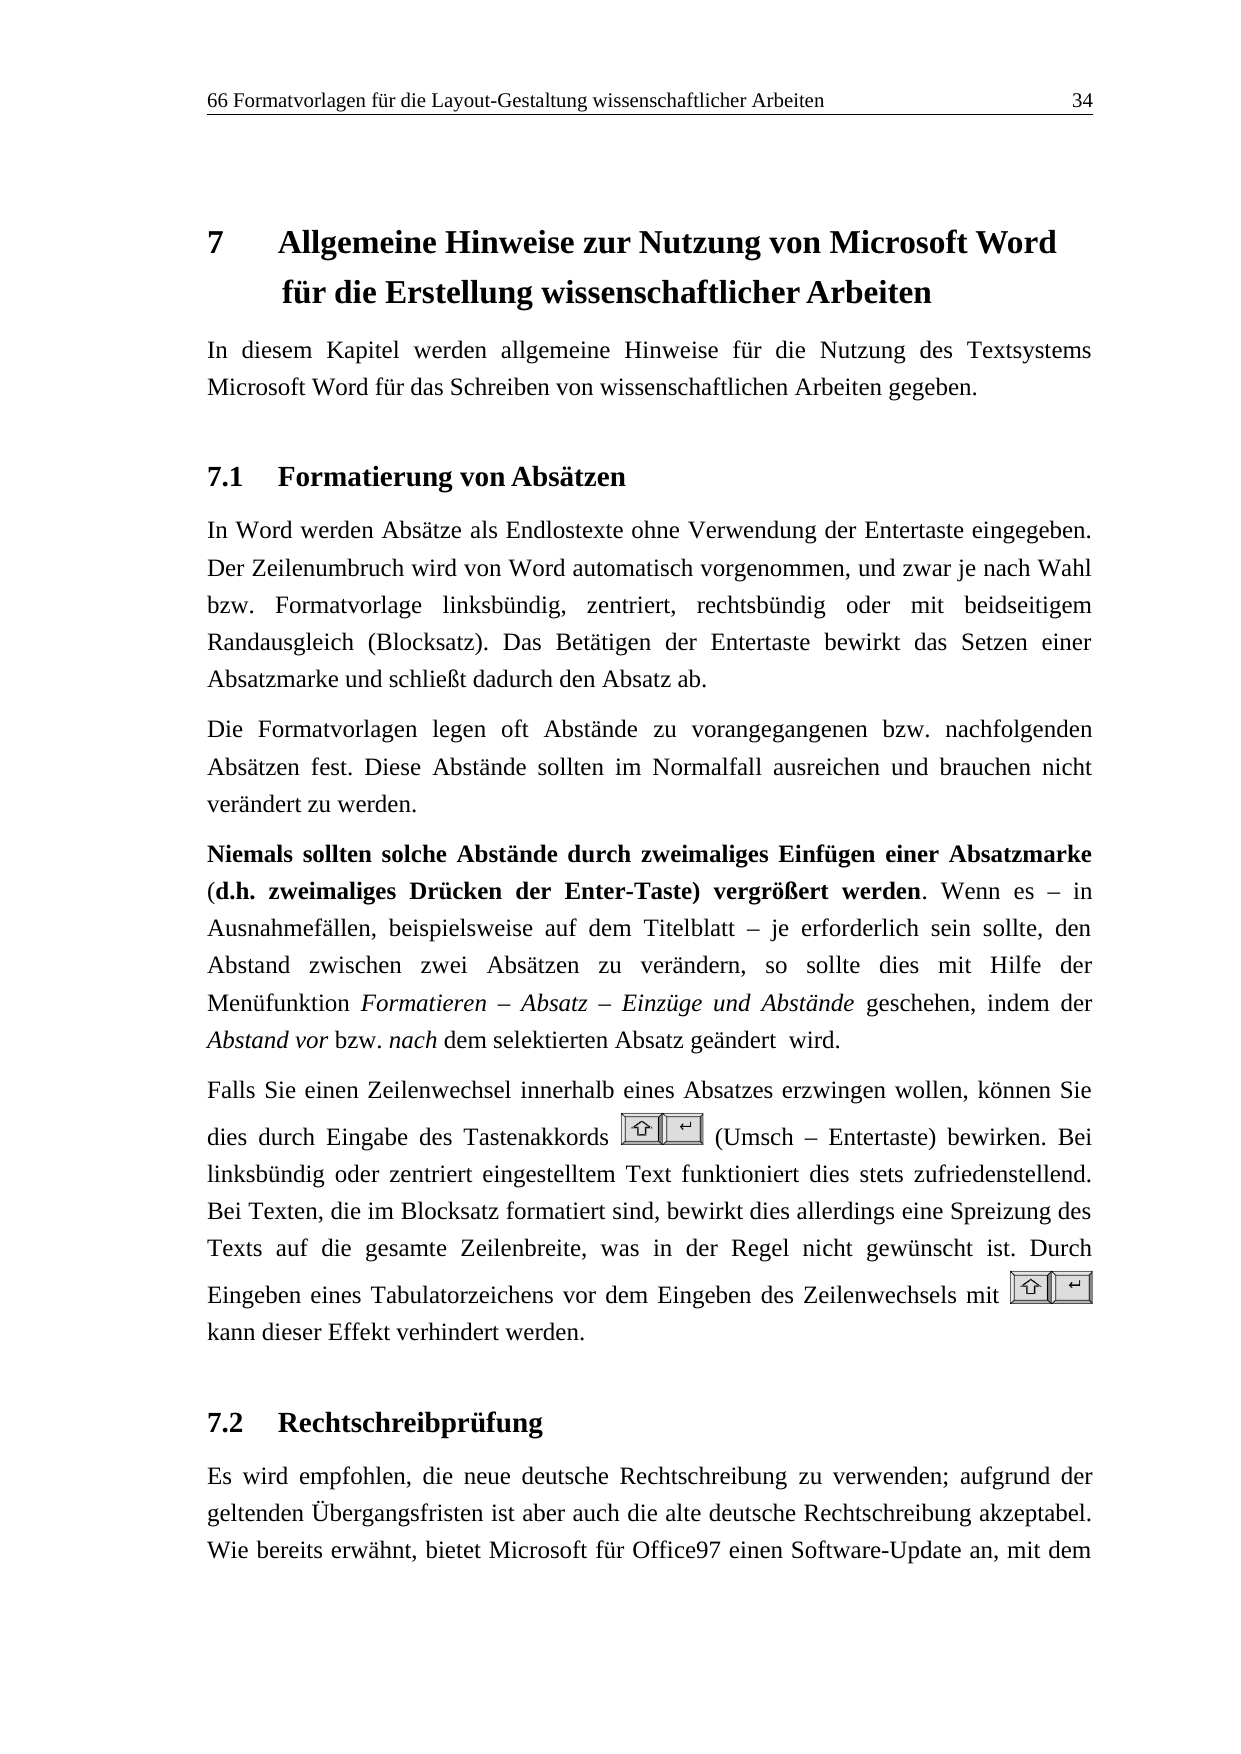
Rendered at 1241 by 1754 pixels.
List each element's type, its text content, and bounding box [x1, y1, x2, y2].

text In diesem Kapitel werden allgemeine Hinweise für die Nutzung des Textsystems Microsoft Word für das Schreiben von wissenschaftlichen Arbeiten gegeben. [207, 335, 1093, 401]
text Die Formatvorlagen legen oft Abstände zu vorangegangenen bzw. nachfolgenden Absätzen fest. Diese Abstände sollten im Normalfall ausreichen und brauchen nicht verändert zu werden. [207, 714, 1093, 818]
subtitle Rechtschreibprüfung [207, 1405, 1093, 1438]
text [207, 1461, 1093, 1564]
text Niemals sollten solche Abstände durch zweimaliges Einfügen einer Absatzmarke (d.h. zweimaliges Drücken der Enter-Taste) vergrößert werden. Wenn es – in Ausnahmefällen, beispielsweise auf dem Titelblatt – je erforderlich sein sollte, den Abstand zwischen zwei Absätzen zu verändern, so sollte dies mit Hilfe der Menüfunktion Formatieren – Absatz – Einzüge und Abstände geschehen, indem der Abstand vor bzw. nach dem selektierten Absatz geändert wird. [207, 839, 1093, 1054]
text In Word werden Absätze als Endlostexte ohne Verwendung der Entertaste eingegeben. Der Zeilenumbruch wird von Word automatisch vorgenommen, und zwar je nach Wahl bzw. Formatvorlage linksbündig, zentriert, rechtsbündig oder mit beidseitigem Randausgleich (Blocksatz). Das Betätigen der Entertaste bewirkt das Setzen einer Absatzmarke und schließt dadurch den Absatz ab. [207, 515, 1093, 693]
subtitle Formatierung von Absätzen [207, 459, 1093, 493]
subtitle Allgemeine Hinweise zur Nutzung von Microsoft Word für die Erstellung wissenschaftlicher Arbeiten [207, 223, 1093, 311]
text Falls Sie einen Zeilenwechsel innerhalb eines Absatzes erzwingen wollen, können Sie dies durch Eingabe des Tastenakkords (Umsch – Entertaste) bewirken. Bei linksbündig oder zentriert eingestelltem Text funktioniert dies stets zufriedenstellend. Bei Texten, die im Blocksatz formatiert sind, bewirkt dies allerdings eine Spreizung des Texts auf die gesamte Zeilenbreite, was in der Regel nicht gewünscht ist. Durch Eingeben eines Tabulatorzeichens vor dem Eingeben des Zeilenwechsels mit kann dieser Effekt verhindert werden. [207, 1075, 1093, 1346]
